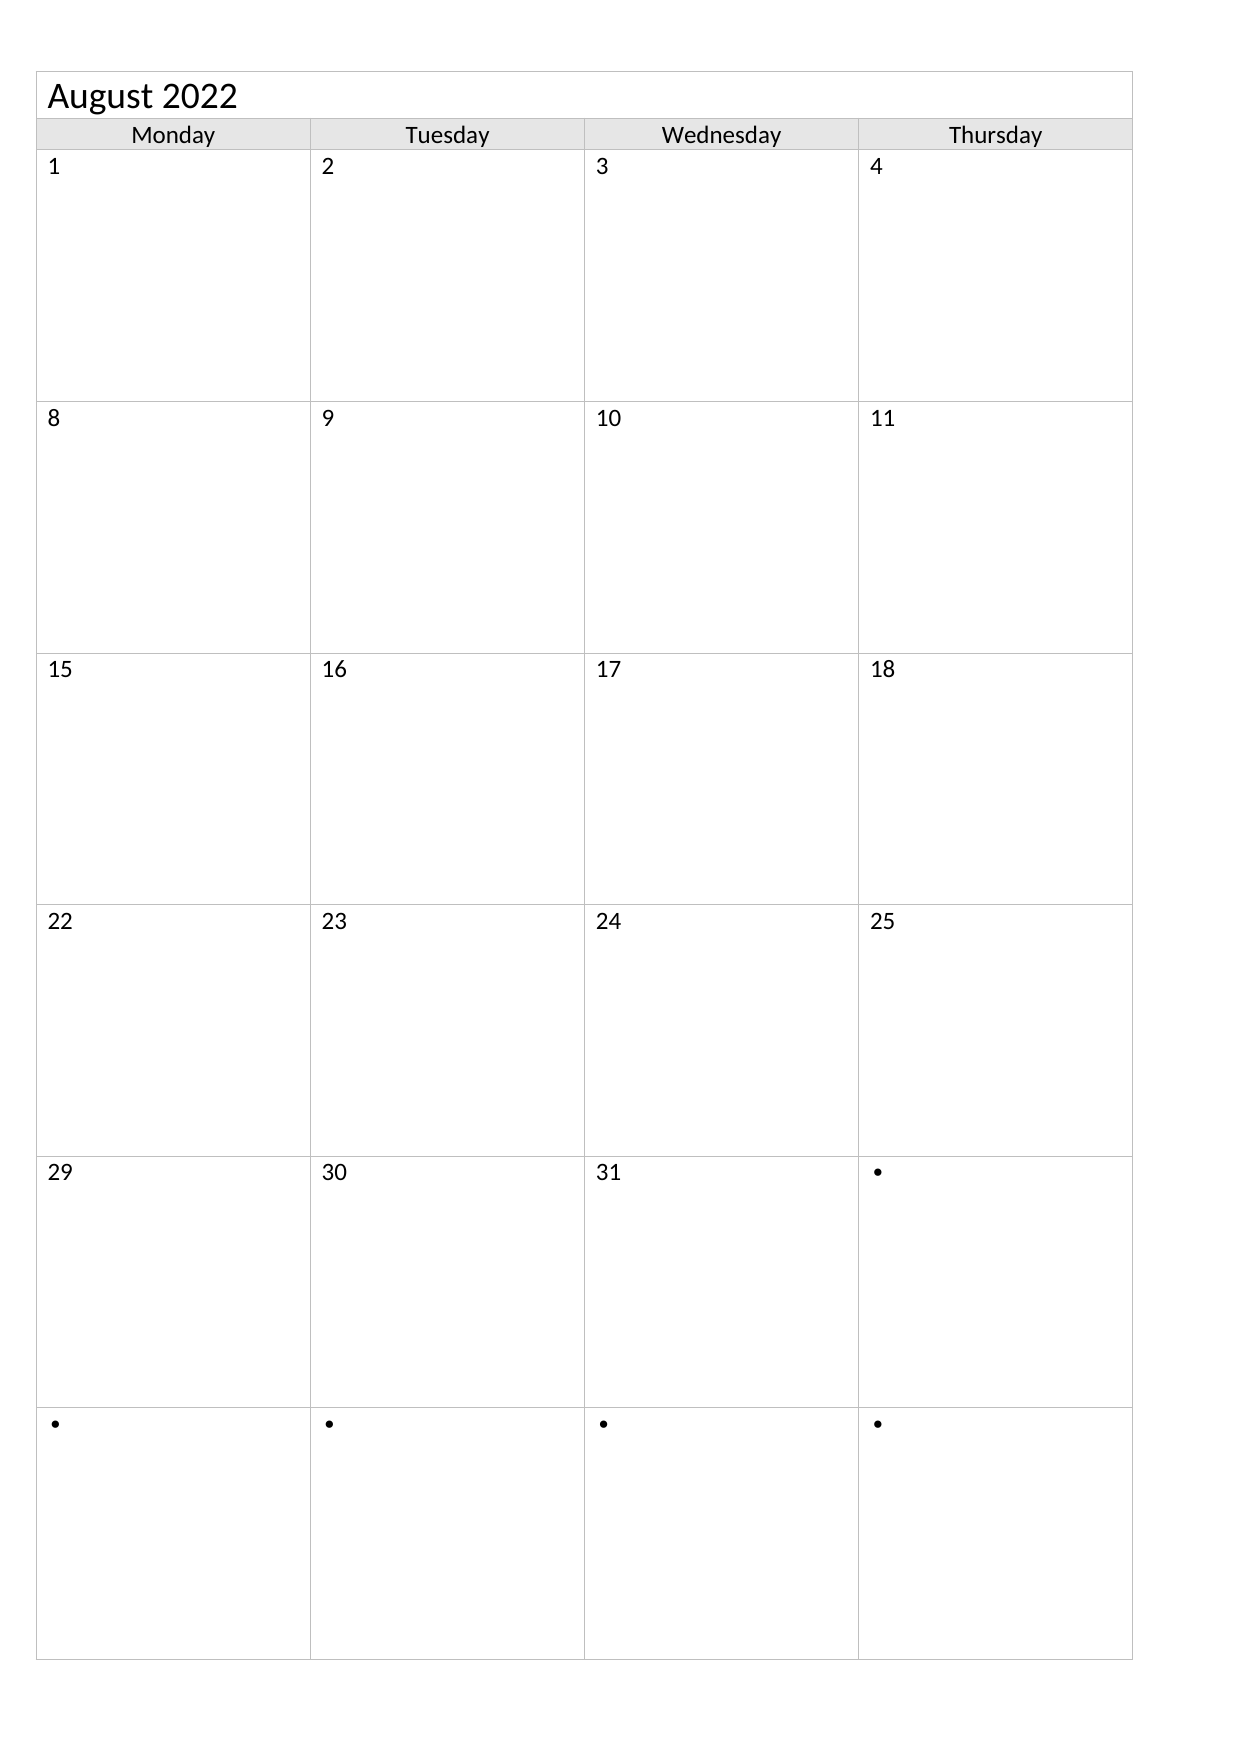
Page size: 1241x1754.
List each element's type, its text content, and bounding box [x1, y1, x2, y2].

table_cell 29 [37, 1157, 310, 1407]
table_cell Thursday [859, 119, 1132, 149]
table_cell ∙ [859, 1157, 1132, 1407]
table_cell Wednesday [585, 119, 858, 149]
table_cell 1 [37, 150, 310, 401]
table_cell 22 [37, 905, 310, 1156]
table_cell 16 [311, 654, 584, 904]
table_cell Monday [37, 119, 310, 149]
table_cell 11 [859, 402, 1132, 652]
table_cell ∙ [859, 1408, 1132, 1659]
table_cell 23 [311, 905, 584, 1156]
table_cell 8 [37, 402, 310, 652]
table_cell ∙ [37, 1408, 310, 1659]
table_cell 24 [585, 905, 858, 1156]
table_cell 31 [585, 1157, 858, 1407]
table_cell 15 [37, 654, 310, 904]
table_cell ∙ [585, 1408, 858, 1659]
table_cell 17 [585, 654, 858, 904]
table_cell 25 [859, 905, 1132, 1156]
table_cell 2 [311, 150, 584, 401]
table_cell 18 [859, 654, 1132, 904]
table_cell 30 [311, 1157, 584, 1407]
table_cell 10 [585, 402, 858, 652]
table_header August 2022 [37, 72, 1132, 118]
table_cell 4 [859, 150, 1132, 401]
table_cell 3 [585, 150, 858, 401]
table_cell ∙ [311, 1408, 584, 1659]
table_cell 9 [311, 402, 584, 652]
table_cell Tuesday [311, 119, 584, 149]
